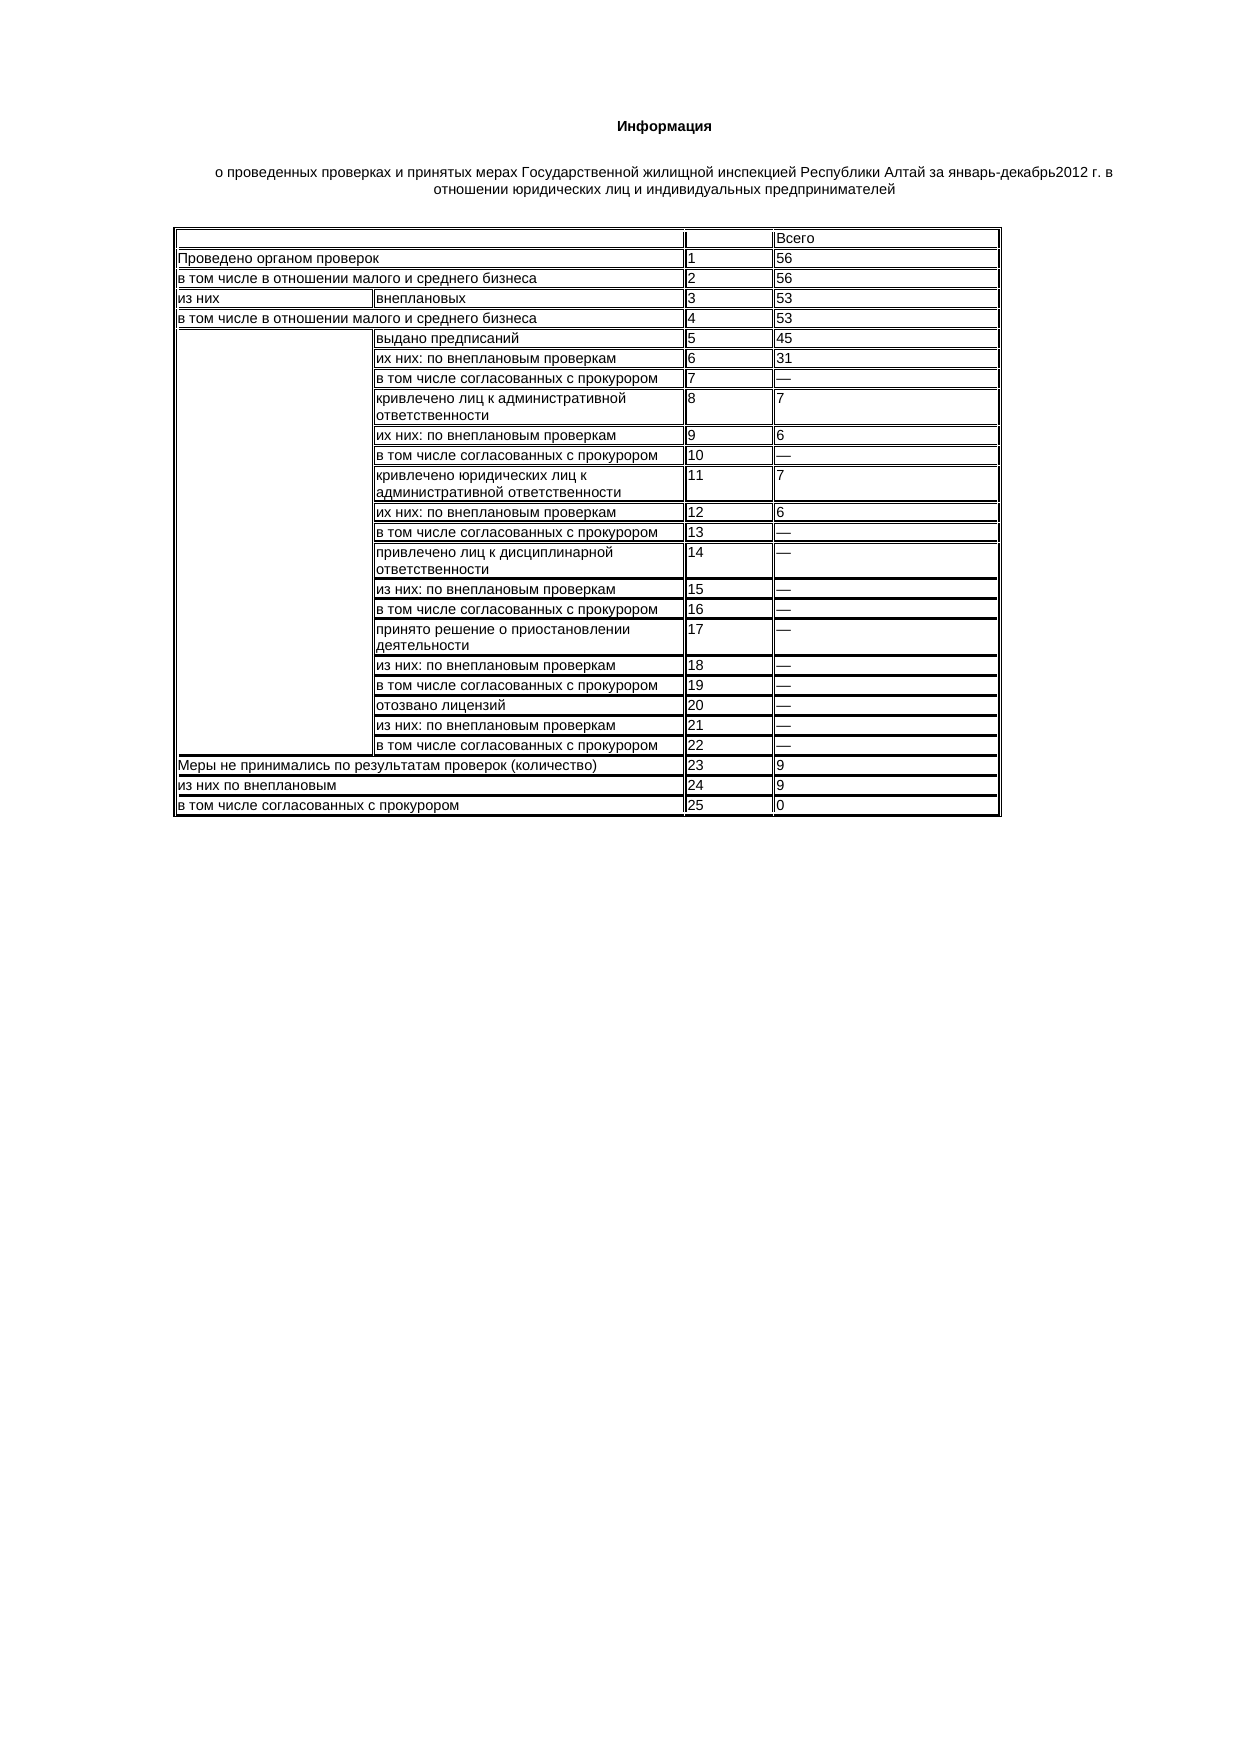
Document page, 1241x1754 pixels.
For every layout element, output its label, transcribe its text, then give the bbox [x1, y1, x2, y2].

table_cell 0 [774, 794, 998, 814]
table_cell привлечено лиц к дисциплинарной ответственности [375, 544, 683, 577]
table_cell 5 [687, 330, 772, 347]
table_cell 18 [687, 657, 772, 674]
table_cell кривлечено лиц к административной ответственности [375, 390, 683, 423]
table_cell их них: по внеплановым проверкам [375, 350, 683, 367]
table_cell 53 [774, 307, 1000, 327]
table_cell 6 [687, 350, 772, 367]
table_cell из них: по внеплановым проверкам [375, 657, 683, 674]
table_cell в том числе согласованных с прокурором [375, 677, 683, 694]
table_cell 15 [687, 580, 772, 597]
table_cell 13 [687, 524, 772, 540]
table_cell 6 [775, 500, 999, 520]
table_cell 20 [687, 697, 772, 714]
table_cell их них: по внеплановым проверкам [375, 504, 683, 520]
table_cell в том числе согласованных с прокурором [375, 737, 683, 754]
table_cell — [775, 520, 999, 540]
table_cell из них: по внеплановым проверкам [375, 580, 683, 597]
table_cell — [775, 734, 998, 754]
table_cell — [775, 674, 998, 694]
table_cell в том числе в отношении малого и среднего бизнеса [175, 267, 685, 287]
table_cell 7 [775, 464, 999, 500]
table_cell 56 [774, 247, 1000, 267]
table_cell выдано предписаний [375, 330, 683, 347]
table_cell — [774, 367, 1000, 387]
table_cell 45 [774, 327, 1000, 347]
table_cell в том числе согласованных с прокурором [375, 600, 683, 617]
table_cell — [775, 654, 998, 674]
table_cell [175, 327, 373, 754]
table_cell в том числе согласованных с прокурором [375, 447, 683, 463]
table_cell Меры не принимались по результатам проверок (количество) [177, 754, 683, 774]
table_cell 11 [687, 467, 772, 500]
table_cell 9 [775, 754, 998, 774]
table_cell 7 [774, 387, 1000, 423]
table_cell 16 [687, 600, 772, 617]
table_cell 31 [774, 347, 1000, 367]
table_cell из них по внеплановым [177, 774, 683, 794]
table_cell кривлечено юридических лиц к административной ответственности [375, 467, 683, 500]
table_cell 7 [687, 370, 772, 387]
table_cell 2 [687, 270, 772, 287]
table_cell 19 [687, 677, 772, 694]
table_cell — [775, 617, 998, 654]
table_cell принято решение о приостановлении деятельности [375, 620, 683, 654]
table_header [175, 228, 685, 247]
table_cell отозвано лицензий [375, 697, 683, 714]
table_cell 12 [687, 504, 772, 520]
table_cell 23 [687, 757, 772, 774]
table_cell 21 [687, 717, 772, 734]
text о проведенных проверках и принятых мерах Государственной жилищной инспекцией Республики Алтай за январь-декабрь2012 г. в отношении юридических лиц и индивидуальных предпринимателей [177, 164, 1152, 198]
table_cell 9 [775, 774, 998, 794]
table_cell 22 [687, 737, 772, 754]
table_cell — [775, 540, 999, 577]
table_cell 25 [685, 797, 774, 814]
table_cell 9 [687, 427, 772, 443]
table_cell 8 [687, 390, 772, 423]
table_cell из них: по внеплановым проверкам [375, 717, 683, 734]
table_cell 56 [774, 267, 1000, 287]
table_header Всего [774, 230, 998, 247]
text Информация [177, 118, 1152, 135]
table_cell в том числе согласованных с прокурором [375, 524, 683, 540]
table_cell 53 [774, 287, 1000, 307]
table_cell из них [175, 287, 373, 307]
table_cell 17 [687, 620, 772, 654]
table_cell — [775, 597, 998, 617]
table_cell в том числе в отношении малого и среднего бизнеса [175, 307, 685, 327]
table_header [685, 230, 774, 247]
table_cell внеплановых [375, 290, 683, 307]
table_cell 1 [687, 250, 772, 267]
table_cell в том числе согласованных с прокурором [177, 794, 685, 814]
table_cell 10 [687, 447, 772, 463]
table_cell — [775, 577, 998, 597]
table_cell в том числе согласованных с прокурором [375, 370, 683, 387]
table_cell 6 [775, 424, 999, 443]
table_cell — [775, 444, 999, 463]
table_cell 24 [687, 777, 772, 794]
table_cell 14 [687, 544, 772, 577]
table_cell — [775, 714, 998, 734]
table_cell 4 [687, 310, 772, 327]
table_cell 3 [687, 290, 772, 307]
table_cell — [775, 694, 998, 714]
table_cell их них: по внеплановым проверкам [375, 427, 683, 443]
table_cell Проведено органом проверок [175, 247, 685, 267]
